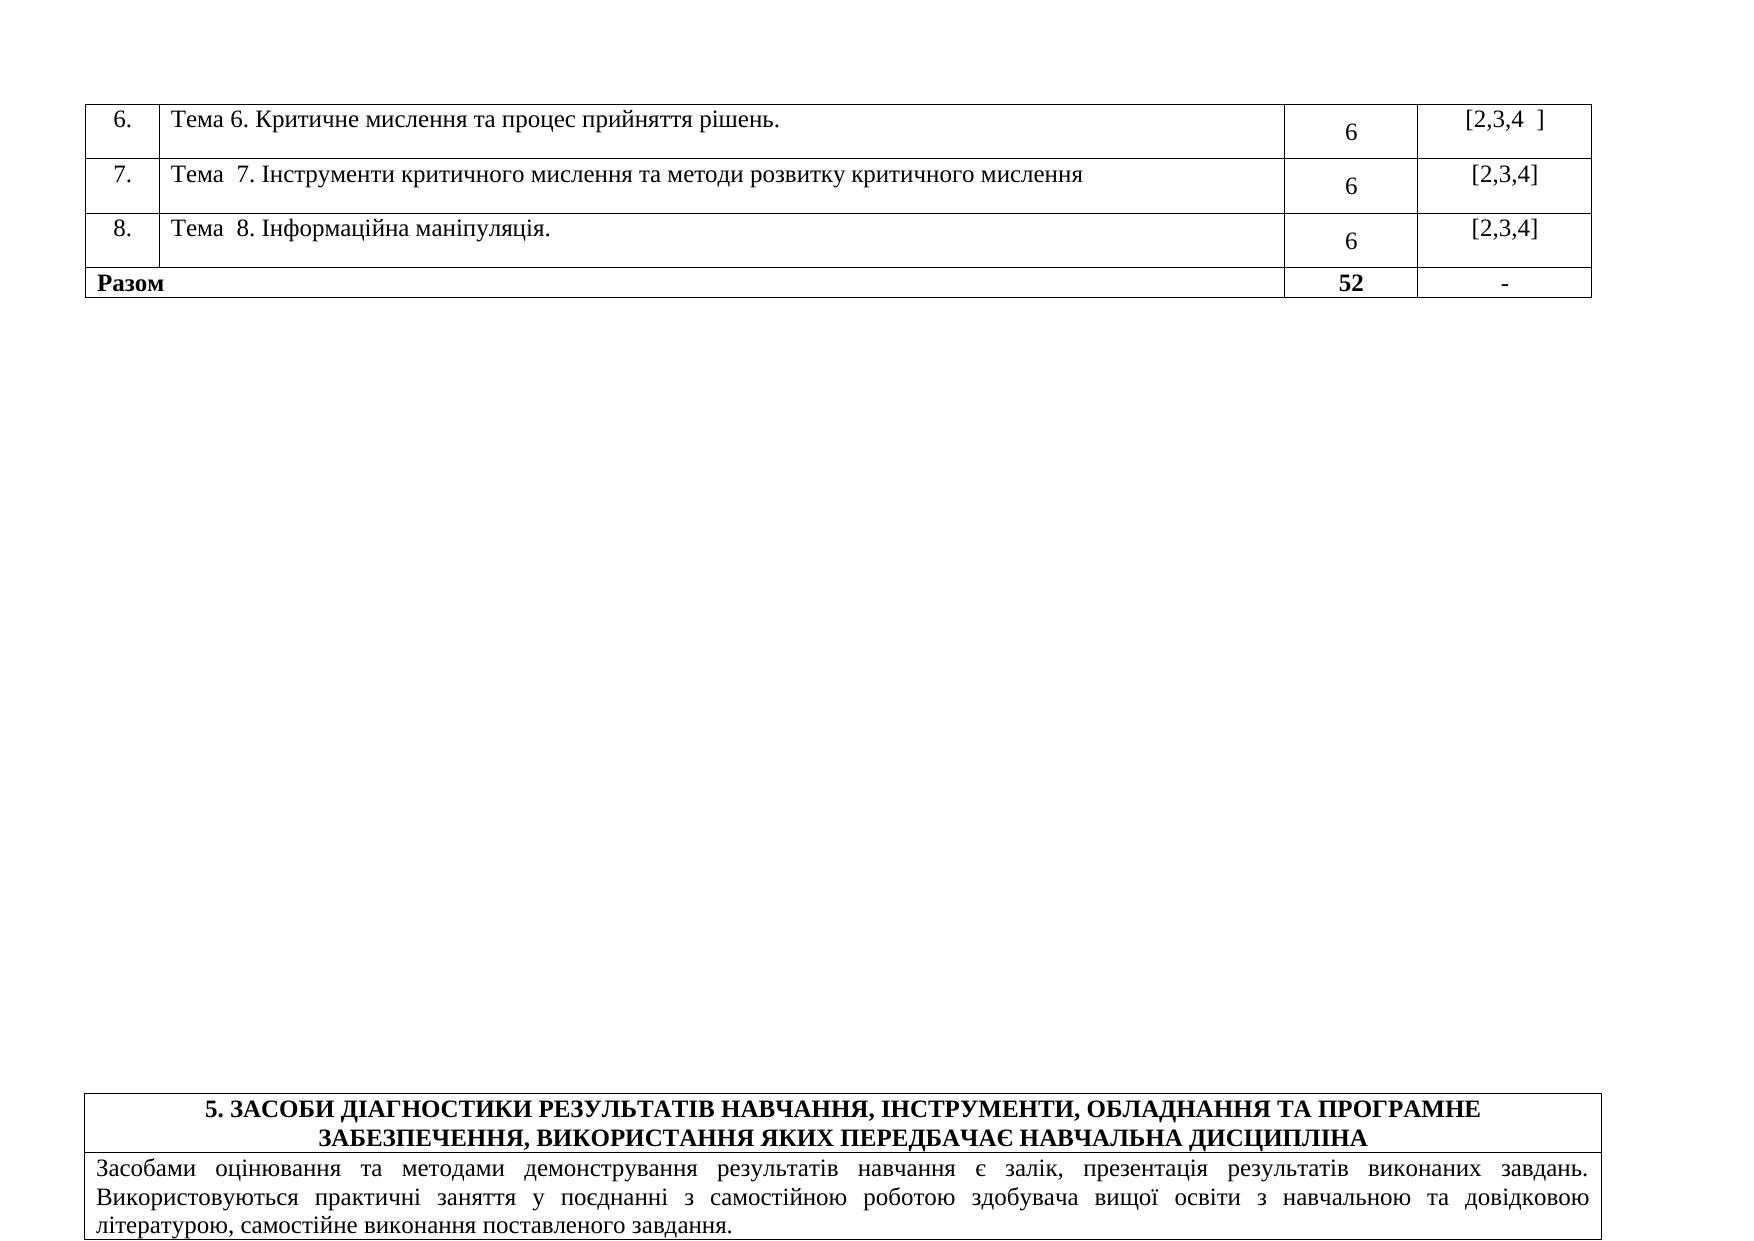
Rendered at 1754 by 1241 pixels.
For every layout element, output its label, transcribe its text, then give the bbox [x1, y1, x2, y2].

table_cell 6 [1285, 159, 1417, 212]
table_cell 6 [1285, 214, 1417, 267]
table_cell - [1418, 268, 1591, 297]
table_cell 7. [86, 159, 159, 212]
table_cell Засобами оцінювання та методами демонстрування результатів навчання є залік, презентація результатів виконаних завдань. Використовуються практичні заняття у поєднанні з самостійною роботою здобувача вищої освіти з навчальною та довідковою літературою, самостійне виконання поставленого завдання. [85, 1153, 1601, 1239]
table_header 5. Засоби діагностики результатів навчання, інструменти, обладнання та програмне забезпечення, використання яких передбачає навчальна дисципліна [85, 1094, 1601, 1152]
table_cell Тема 8. Інформаційна маніпуляція. [160, 214, 1284, 267]
table_cell [2,3,4] [1418, 214, 1591, 267]
table_cell 8. [86, 214, 159, 267]
table_cell Тема 6. Критичне мислення та процес прийняття рішень. [160, 105, 1284, 158]
table_cell [2,3,4 ] [1418, 105, 1591, 158]
table_cell Разом [86, 268, 1284, 297]
table_cell 52 [1285, 268, 1417, 297]
table_cell 6. [86, 105, 159, 158]
table_cell [2,3,4] [1418, 159, 1591, 212]
table_cell Тема 7. Інструменти критичного мислення та методи розвитку критичного мислення [160, 159, 1284, 212]
table_cell 6 [1285, 105, 1417, 158]
